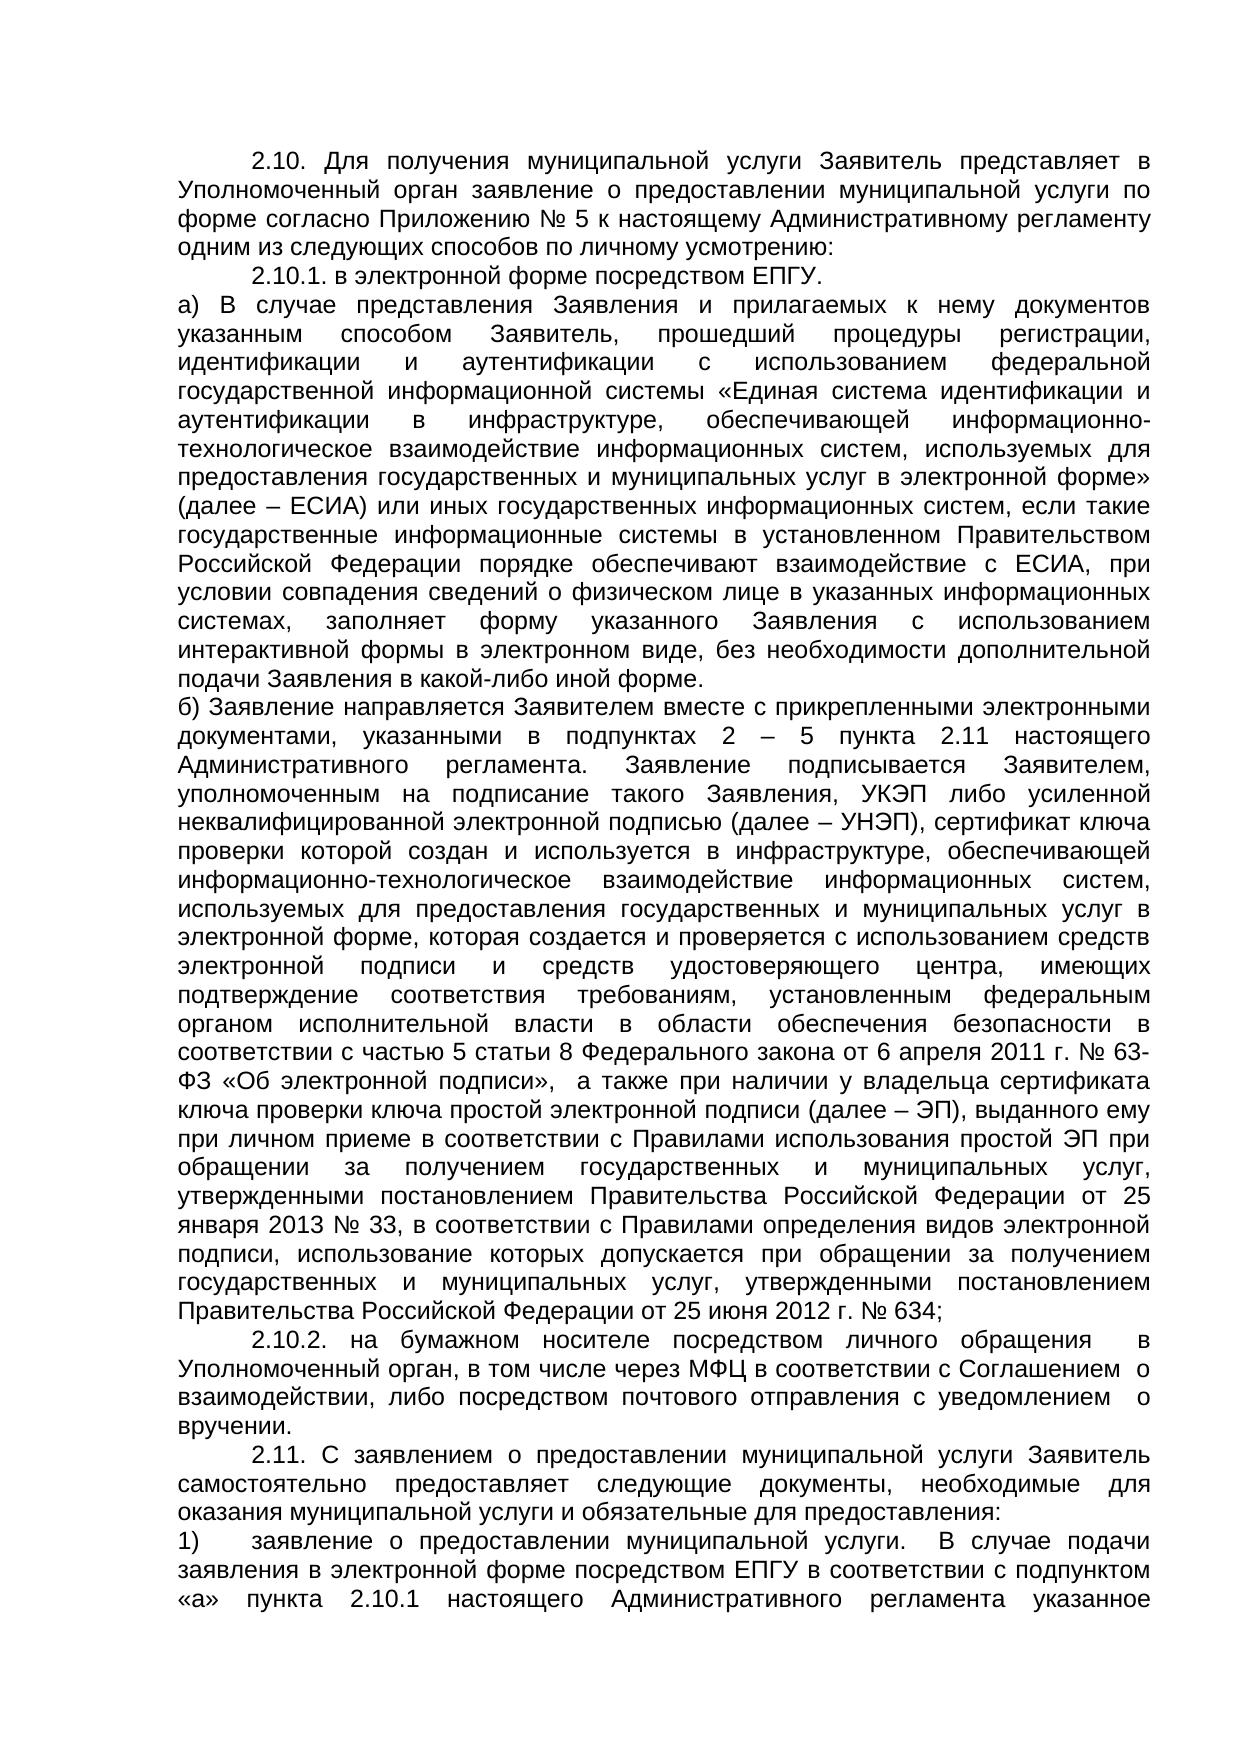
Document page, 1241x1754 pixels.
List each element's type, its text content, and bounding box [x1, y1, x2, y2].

text 2.10.1. в электронной форме посредством ЕПГУ. [177, 261, 1152, 290]
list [177, 1526, 1152, 1612]
text б) Заявление направляется Заявителем вместе с прикрепленными электронными документами, указанными в подпунктах 2 – 5 пункта 2.11 настоящего Административного регламента. Заявление подписывается Заявителем, уполномоченным на подписание такого Заявления, УКЭП либо усиленной неквалифицированной электронной подписью (далее – УНЭП), сертификат ключа проверки которой создан и используется в инфраструктуре, обеспечивающей информационно-технологическое взаимодействие информационных систем, используемых для предоставления государственных и муниципальных услуг в электронной форме, которая создается и проверяется с использованием средств электронной подписи и средств удостоверяющего центра, имеющих подтверждение соответствия требованиям, установленным федеральным органом исполнительной власти в области обеспечения безопасности в соответствии с частью 5 статьи 8 Федерального закона от 6 апреля 2011 г. № 63-ФЗ «Об электронной подписи», а также при наличии у владельца сертификата ключа проверки ключа простой электронной подписи (далее – ЭП), выданного ему при личном приеме в соответствии с Правилами использования простой ЭП при обращении за получением государственных и муниципальных услуг, утвержденными постановлением Правительства Российской Федерации от 25 января 2013 № 33, в соответствии с Правилами определения видов электронной подписи, использование которых допускается при обращении за получением государственных и муниципальных услуг, утвержденными постановлением Правительства Российской Федерации от 25 июня 2012 г. № 634; [177, 692, 1152, 1325]
text 2.10.2. на бумажном носителе посредством личного обращения в Уполномоченный орган, в том числе через МФЦ в соответствии с Соглашением о взаимодействии, либо посредством почтового отправления с уведомлением о вручении. [177, 1325, 1152, 1440]
text а) В случае представления Заявления и прилагаемых к нему документов указанным способом Заявитель, прошедший процедуры регистрации, идентификации и аутентификации с использованием федеральной государственной информационной системы «Единая система идентификации и аутентификации в инфраструктуре, обеспечивающей информационно-технологическое взаимодействие информационных систем, используемых для предоставления государственных и муниципальных услуг в электронной форме» (далее – ЕСИА) или иных государственных информационных систем, если такие государственные информационные системы в установленном Правительством Российской Федерации порядке обеспечивают взаимодействие с ЕСИА, при условии совпадения сведений о физическом лице в указанных информационных системах, заполняет форму указанного Заявления с использованием интерактивной формы в электронном виде, без необходимости дополнительной подачи Заявления в какой-либо иной форме. [177, 290, 1152, 692]
text 2.10. Для получения муниципальной услуги Заявитель представляет в Уполномоченный орган заявление о предоставлении муниципальной услуги по форме согласно Приложению № 5 к настоящему Административному регламенту одним из следующих способов по личному усмотрению: [177, 146, 1152, 261]
text 2.11. С заявлением о предоставлении муниципальной услуги Заявитель самостоятельно предоставляет следующие документы, необходимые для оказания муниципальной услуги и обязательные для предоставления: [177, 1440, 1152, 1526]
